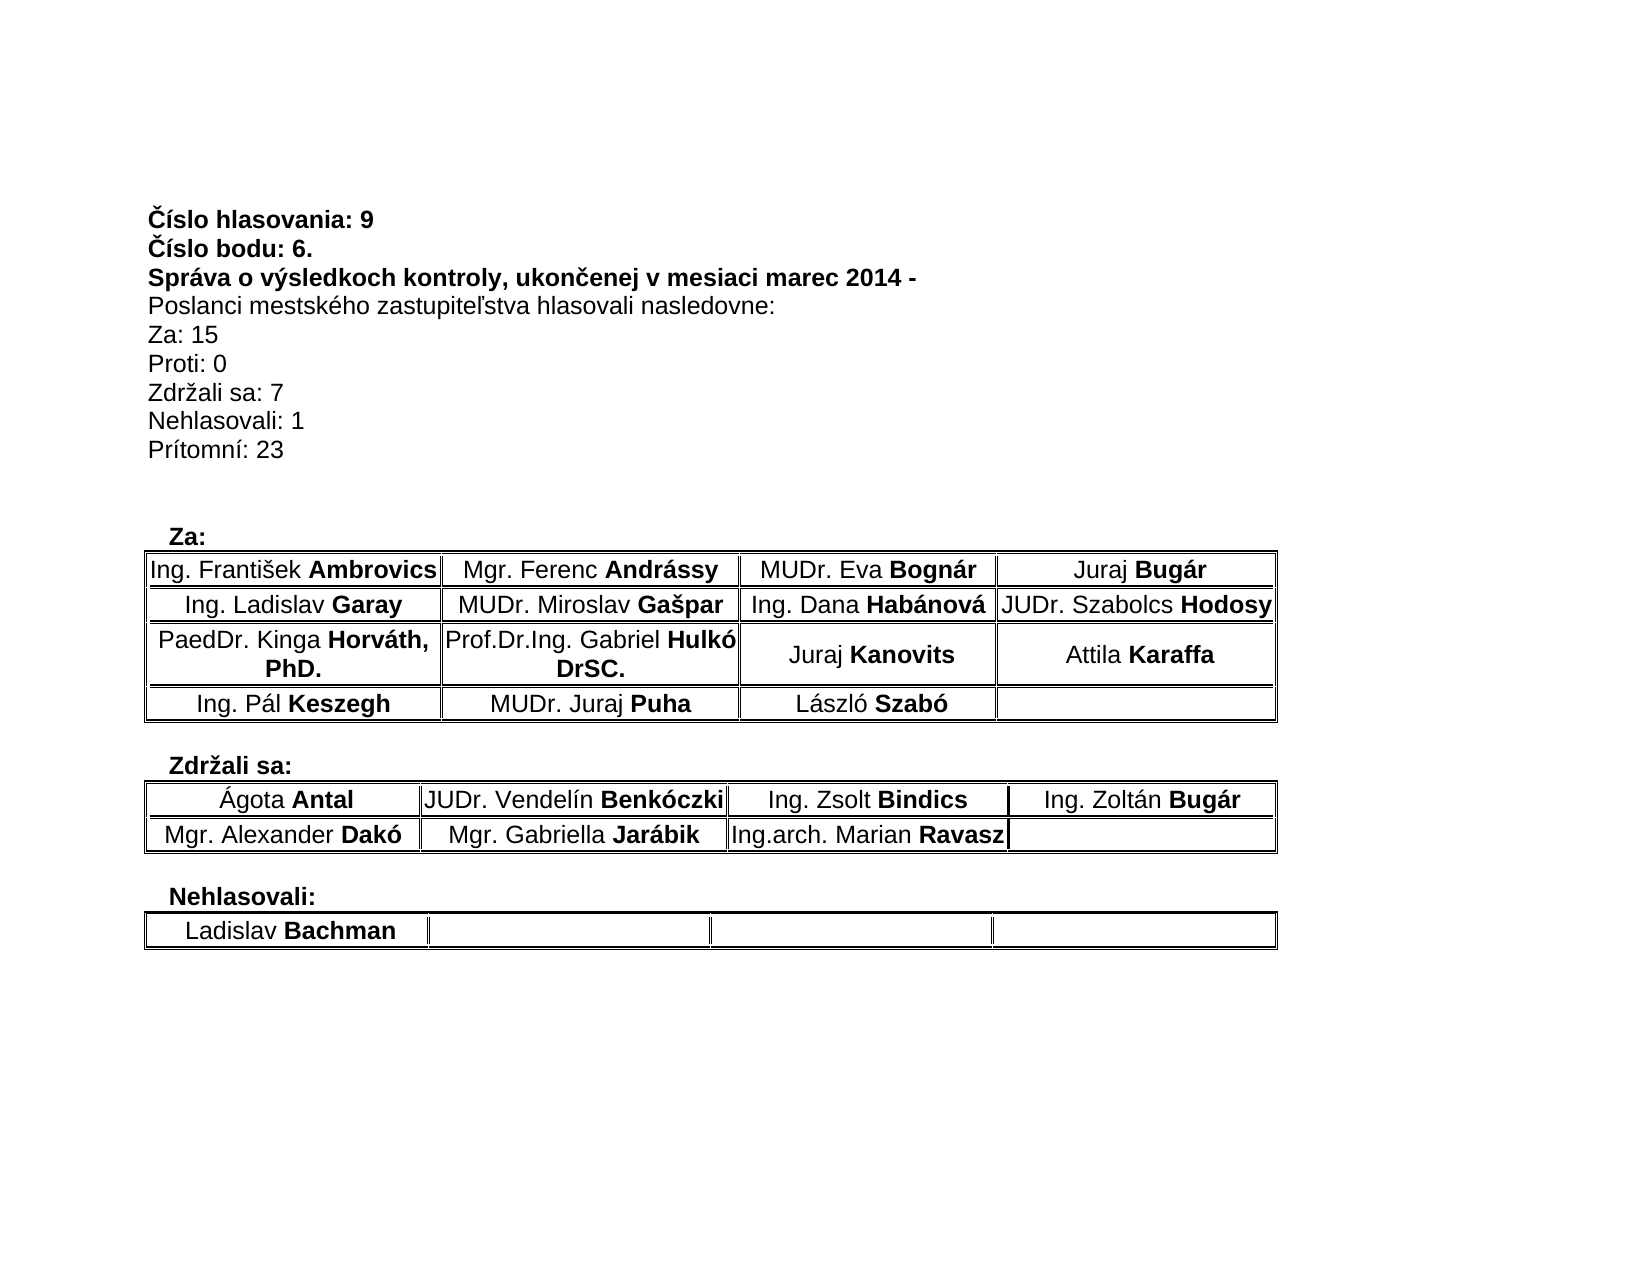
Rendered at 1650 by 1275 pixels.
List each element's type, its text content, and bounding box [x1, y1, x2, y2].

text Zdržali sa: [148, 723, 1561, 780]
table_header MUDr. Eva Bognár [740, 554, 997, 585]
table_cell Juraj Kanovits [741, 624, 995, 684]
table_cell JUDr. Szabolcs Hodosy [998, 585, 1275, 620]
text Číslo hlasovania: 9 Číslo bodu: 6. Správa o výsledkoch kontroly, ukončenej v mesiaci marec 2014 - Poslanci mestského zastupiteľstva hlasovali nasledovne: Za: 15 Proti: 0 Zdržali sa: 7 Nehlasovali: 1 Prítomní: 23 Za: [148, 148, 1561, 550]
table_header JUDr. Vendelín Benkóczki [421, 784, 727, 815]
table_cell Prof.Dr.Ing. Gabriel Hulkó DrSC. [443, 624, 738, 684]
table_header Ladislav Bachman [147, 914, 429, 946]
table_header Ing. František Ambrovics [147, 554, 441, 585]
table_cell Ing.arch. Marian Ravasz [728, 819, 1008, 850]
table_cell Ing. Dana Habánová [741, 589, 995, 620]
table_cell MUDr. Juraj Puha [441, 688, 740, 719]
table_cell László Szabó [740, 688, 997, 719]
table_header Mgr. Ferenc Andrássy [441, 554, 740, 585]
table_cell [997, 684, 1275, 719]
table_cell Ing. Pál Keszegh [147, 684, 441, 719]
table_header [993, 914, 1275, 946]
table_cell Mgr. Alexander Dakó [147, 815, 421, 850]
table_header [711, 914, 993, 946]
table_cell Attila Karaffa [998, 620, 1275, 684]
table_cell Ing. Ladislav Garay [147, 585, 440, 620]
table_header Ágota Antal [147, 784, 421, 815]
table_header [429, 914, 711, 946]
table_cell MUDr. Miroslav Gašpar [443, 589, 738, 620]
table_cell [1008, 815, 1275, 850]
text Nehlasovali: [148, 853, 1561, 911]
table_cell PaedDr. Kinga Horváth, PhD. [147, 620, 440, 684]
table_cell Mgr. Gabriella Jarábik [421, 819, 727, 850]
table_header Juraj Bugár [997, 554, 1275, 585]
table_header Ing. Zsolt Bindics [728, 782, 1008, 815]
table_header Ing. Zoltán Bugár [1008, 784, 1275, 815]
